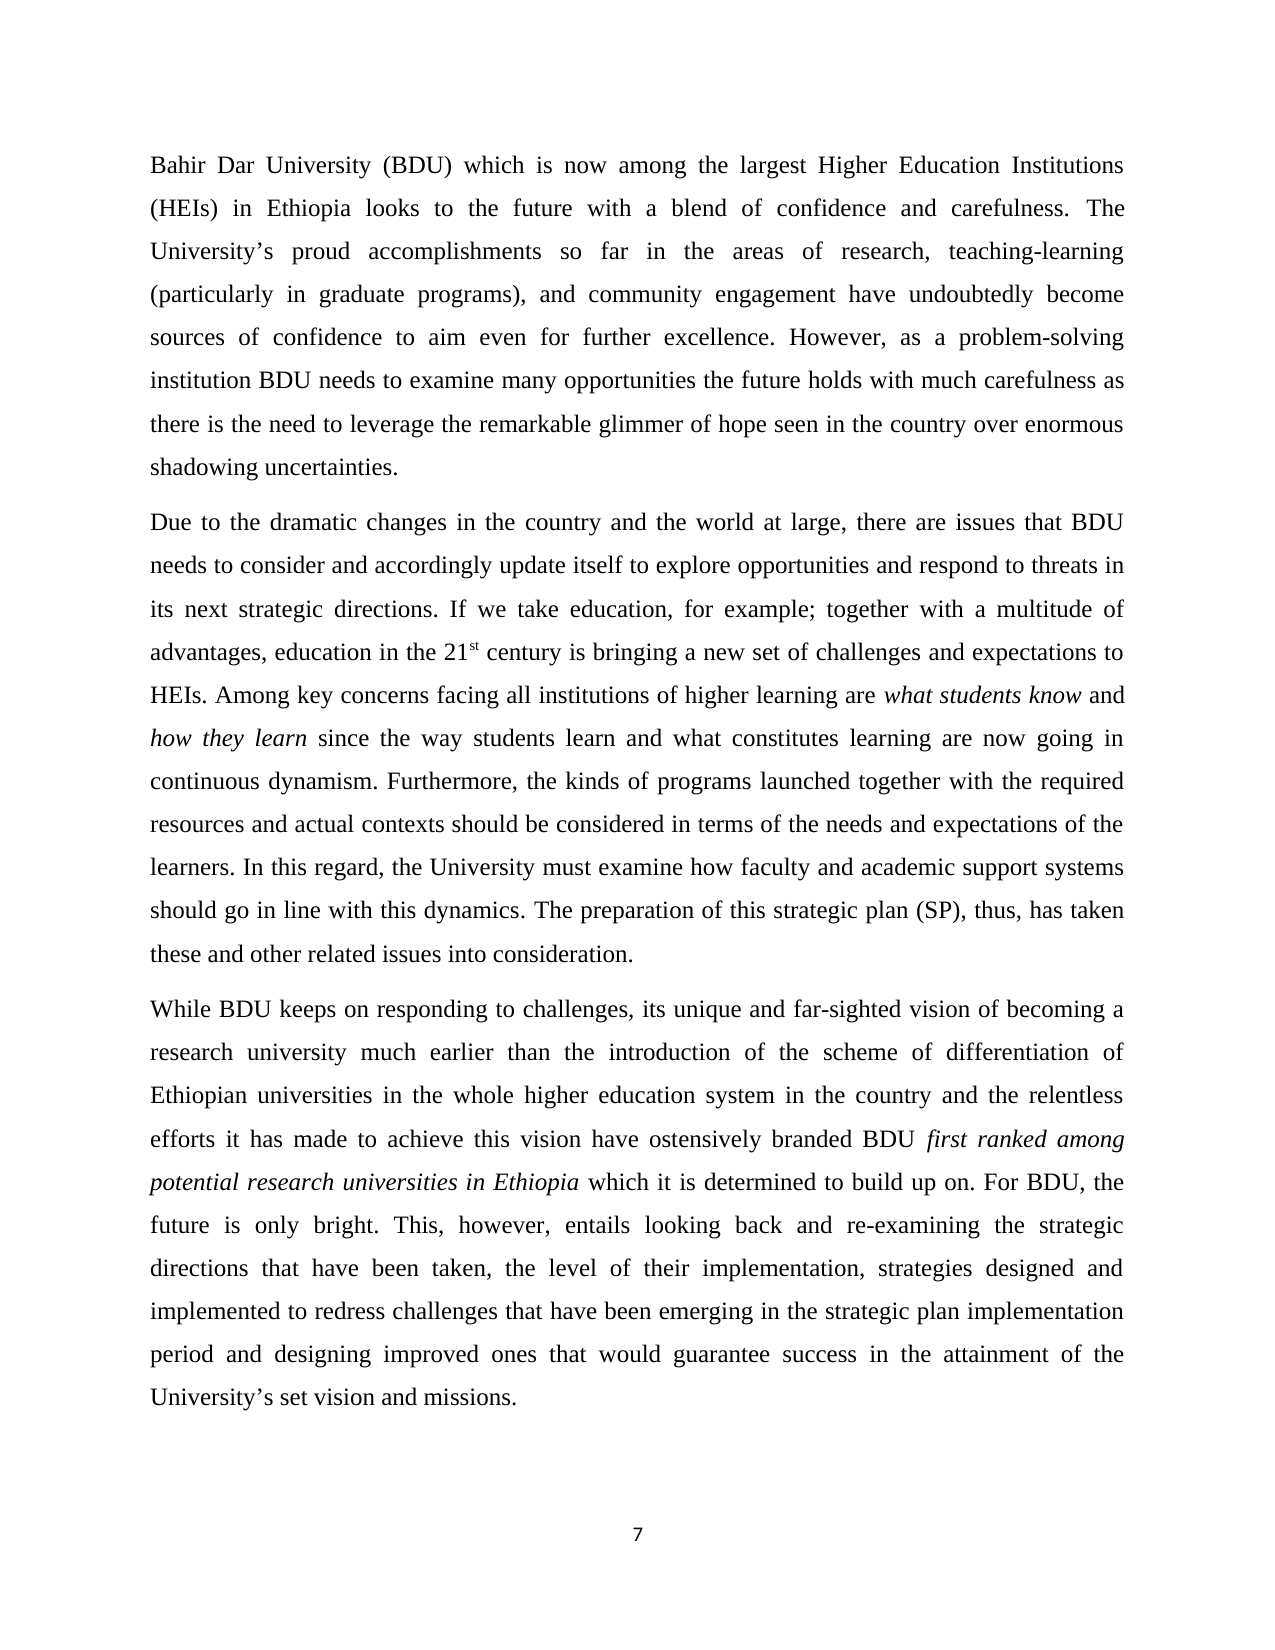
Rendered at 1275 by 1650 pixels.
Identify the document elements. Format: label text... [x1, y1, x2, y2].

text Due to the dramatic changes in the country and the world at large, there are issues that BDU needs to consider and accordingly update itself to explore opportunities and respond to threats in its next strategic directions. If we take education, for example; together with a multitude of advantages, education in the 21st century is bringing a new set of challenges and expectations to HEIs. Among key concerns facing all institutions of higher learning are what students know and how they learn since the way students learn and what constitutes learning are now going in continuous dynamism. Furthermore, the kinds of programs launched together with the required resources and actual contexts should be considered in terms of the needs and expectations of the learners. In this regard, the University must examine how faculty and academic support systems should go in line with this dynamics. The preparation of this strategic plan (SP), thus, has taken these and other related issues into consideration. [150, 507, 1125, 967]
text While BDU keeps on responding to challenges, its unique and far-sighted vision of becoming a research university much earlier than the introduction of the scheme of differentiation of Ethiopian universities in the whole higher education system in the country and the relentless efforts it has made to achieve this vision have ostensively branded BDU first ranked among potential research universities in Ethiopia which it is determined to build up on. For BDU, the future is only bright. This, however, entails looking back and re-examining the strategic directions that have been taken, the level of their implementation, strategies designed and implemented to redress challenges that have been emerging in the strategic plan implementation period and designing improved ones that would guarantee success in the attainment of the University’s set vision and missions. [150, 994, 1125, 1411]
text Bahir Dar University (BDU) which is now among the largest Higher Education Institutions (HEIs) in Ethiopia looks to the future with a blend of confidence and carefulness. The University’s proud accomplishments so far in the areas of research, teaching-learning (particularly in graduate programs), and community engagement have undoubtedly become sources of confidence to aim even for further excellence. However, as a problem-solving institution BDU needs to examine many opportunities the future holds with much carefulness as there is the need to leverage the remarkable glimmer of hope seen in the country over enormous shadowing uncertainties. [150, 150, 1125, 481]
